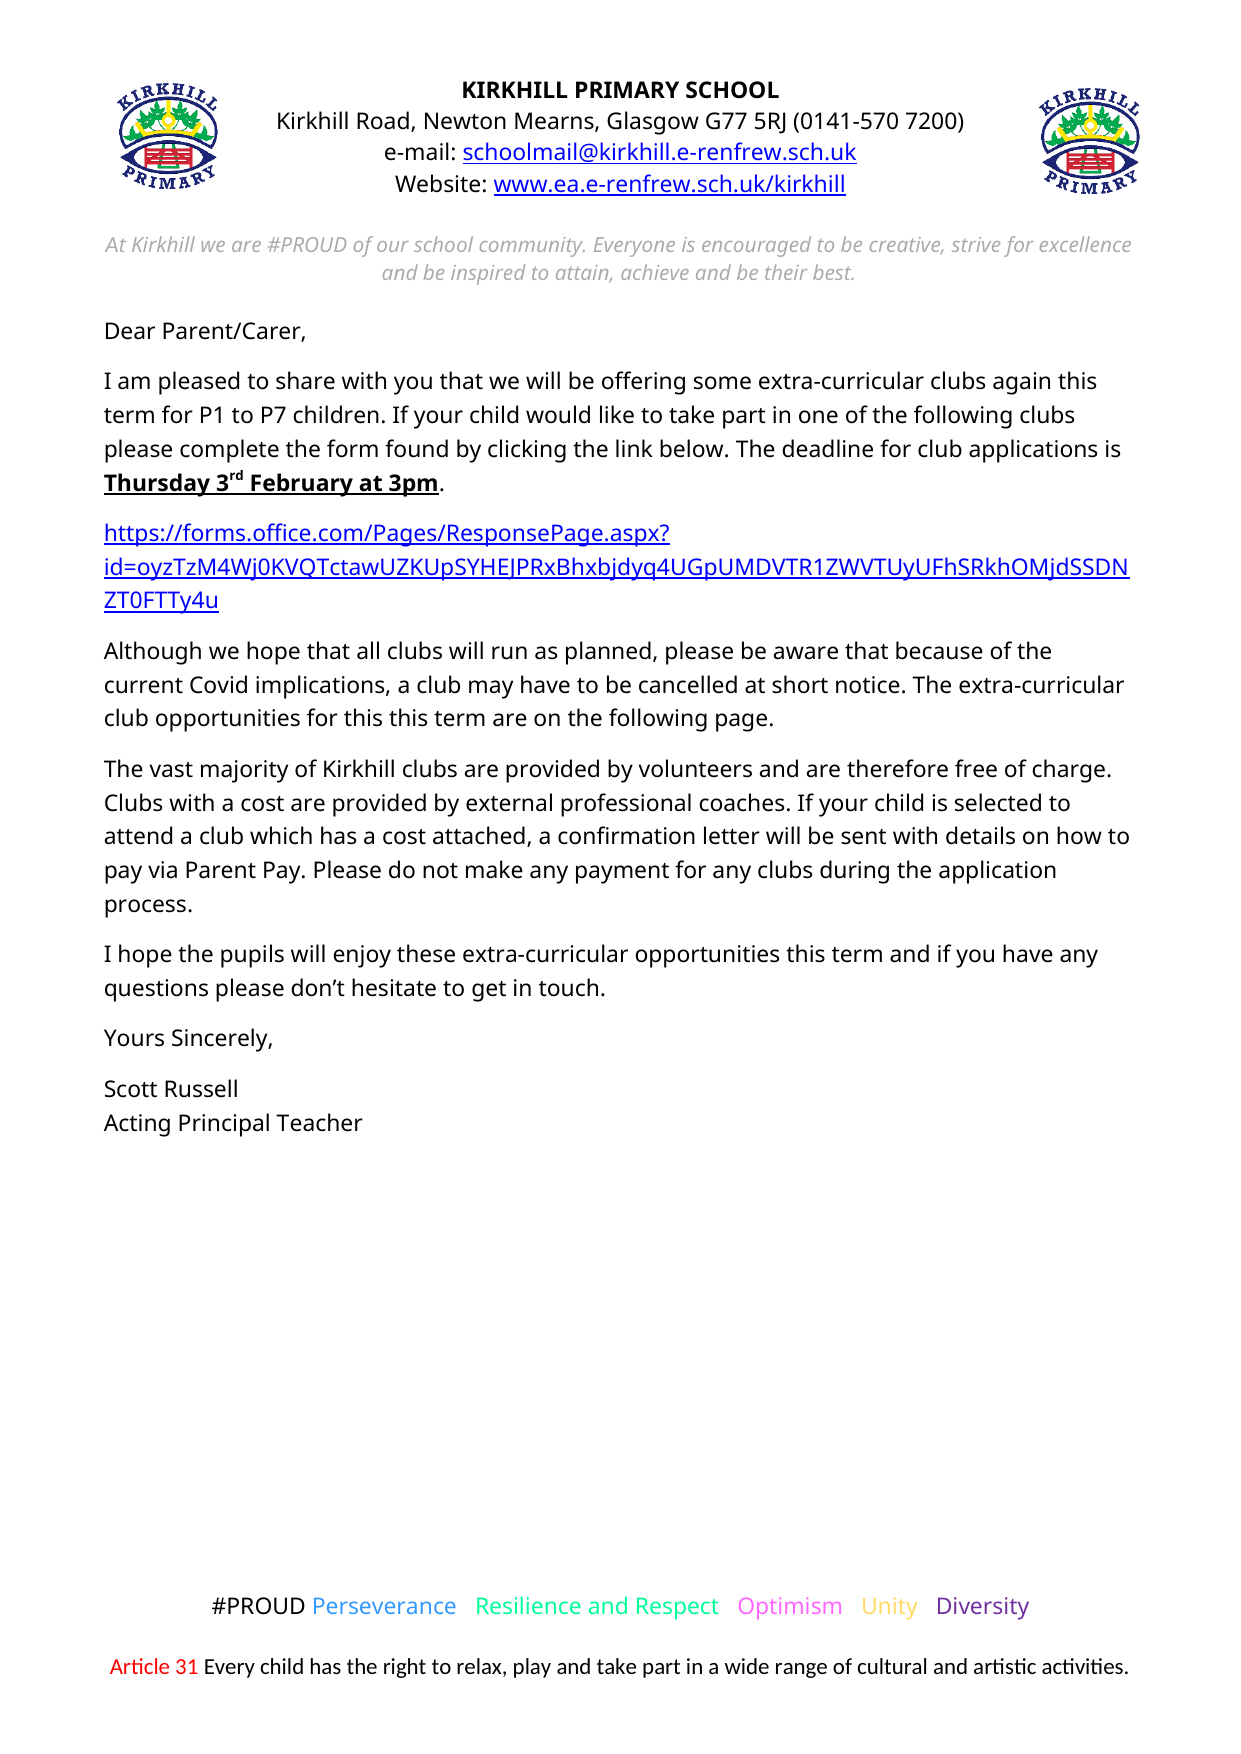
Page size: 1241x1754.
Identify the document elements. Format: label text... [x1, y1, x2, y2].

picture [1025, 75, 1154, 204]
picture [103, 70, 232, 199]
text https://forms.office.com/Pages/ResponsePage.aspx?id=oyzTzM4Wj0KVQTctawUZKUpSYHEJPRxBhxbjdyq4UGpUMDVTR1ZWVTUyUFhSRkhOMjdSSDNZT0FTTy4u [103, 517, 1137, 616]
text Although we hope that all clubs will run as planned, please be aware that because of the current Covid implications, a club may have to be cancelled at short notice. The extra-curricular club opportunities for this this term are on the following page. [103, 635, 1137, 734]
text Yours Sincerely, [103, 1022, 1137, 1054]
text I hope the pupils will enjoy these extra-curricular opportunities this term and if you have any questions please don’t hesitate to get in touch. [103, 938, 1137, 1003]
text I am pleased to share with you that we will be offering some extra-curricular clubs again this term for P1 to P7 children. If your child would like to take part in one of the following clubs please complete the form found by clicking the link below. The deadline for club applications is Thursday 3rd February at 3pm. [103, 365, 1137, 498]
text The vast majority of Kirkhill clubs are provided by volunteers and are therefore free of charge. Clubs with a cost are provided by external professional coaches. If your child is selected to attend a club which has a cost attached, a confirmation letter will be sent with details on how to pay via Parent Pay. Please do not make any payment for any clubs during the application process. [103, 753, 1137, 919]
text Dear Parent/Carer, [103, 315, 1137, 346]
text Scott Russell Acting Principal Teacher [103, 1073, 1137, 1138]
